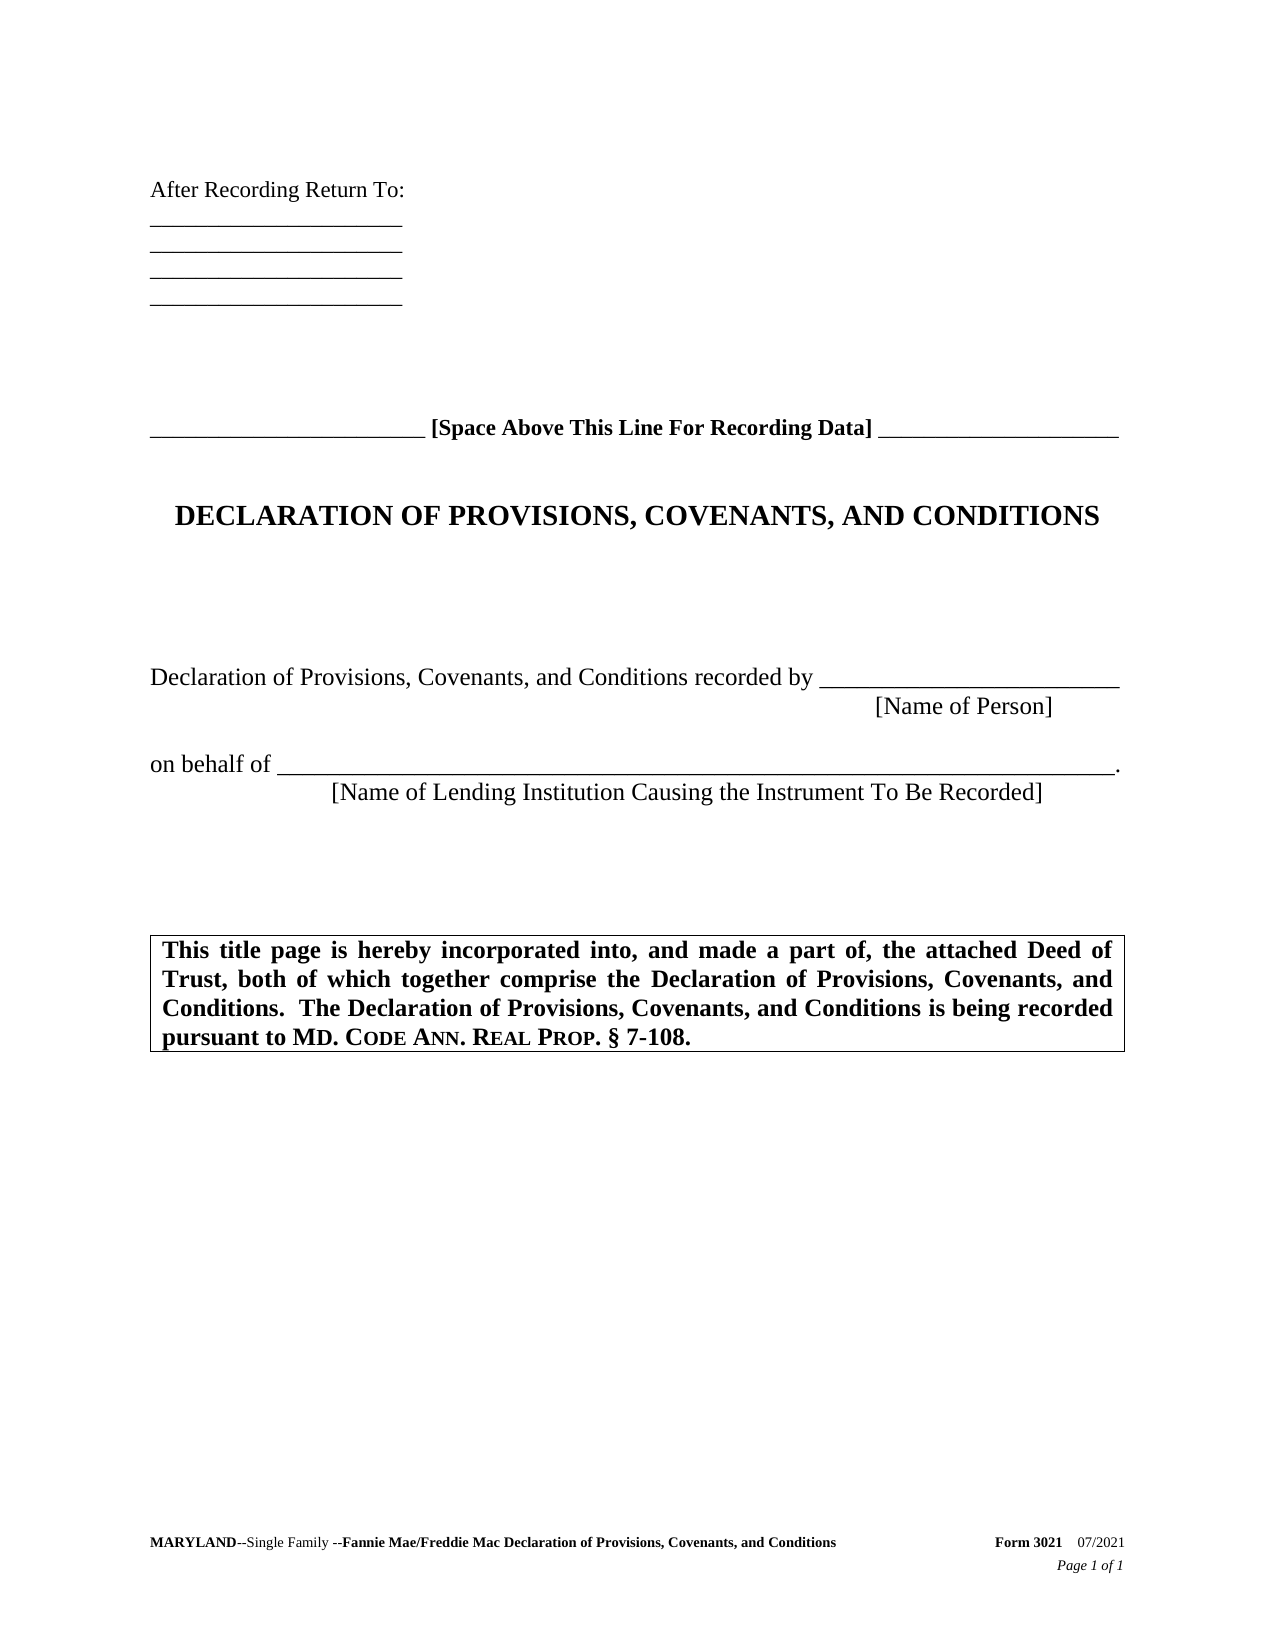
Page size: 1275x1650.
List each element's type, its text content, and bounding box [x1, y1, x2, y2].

text on behalf of ___________________________________________________________________. [150, 749, 1125, 777]
text [Name of Lending Institution Causing the Instrument To Be Recorded] [150, 777, 1125, 806]
text ______________________ [150, 203, 1125, 229]
text ______________________ [150, 282, 1125, 308]
text DECLARATION OF PROVISIONS, COVENANTS, AND CONDITIONS [150, 498, 1125, 532]
text ________________________ [Space Above This Line For Recording Data] _____________________ [150, 413, 1125, 440]
text ______________________ [150, 229, 1125, 255]
text [Name of Person] [150, 691, 1125, 720]
text After Recording Return To: [150, 176, 1125, 203]
text ______________________ [150, 255, 1125, 282]
table_header This title page is hereby incorporated into, and made a part of, the attached Deed of Trust, both of which together comprise the Declaration of Provisions, Covenants, and Conditions. The Declaration of Provisions, Covenants, and Conditions is being recorded pursuant to MD. Code Ann. Real Prop. § 7-108. [151, 936, 1124, 1051]
text Declaration of Provisions, Covenants, and Conditions recorded by ________________________ [150, 662, 1125, 691]
